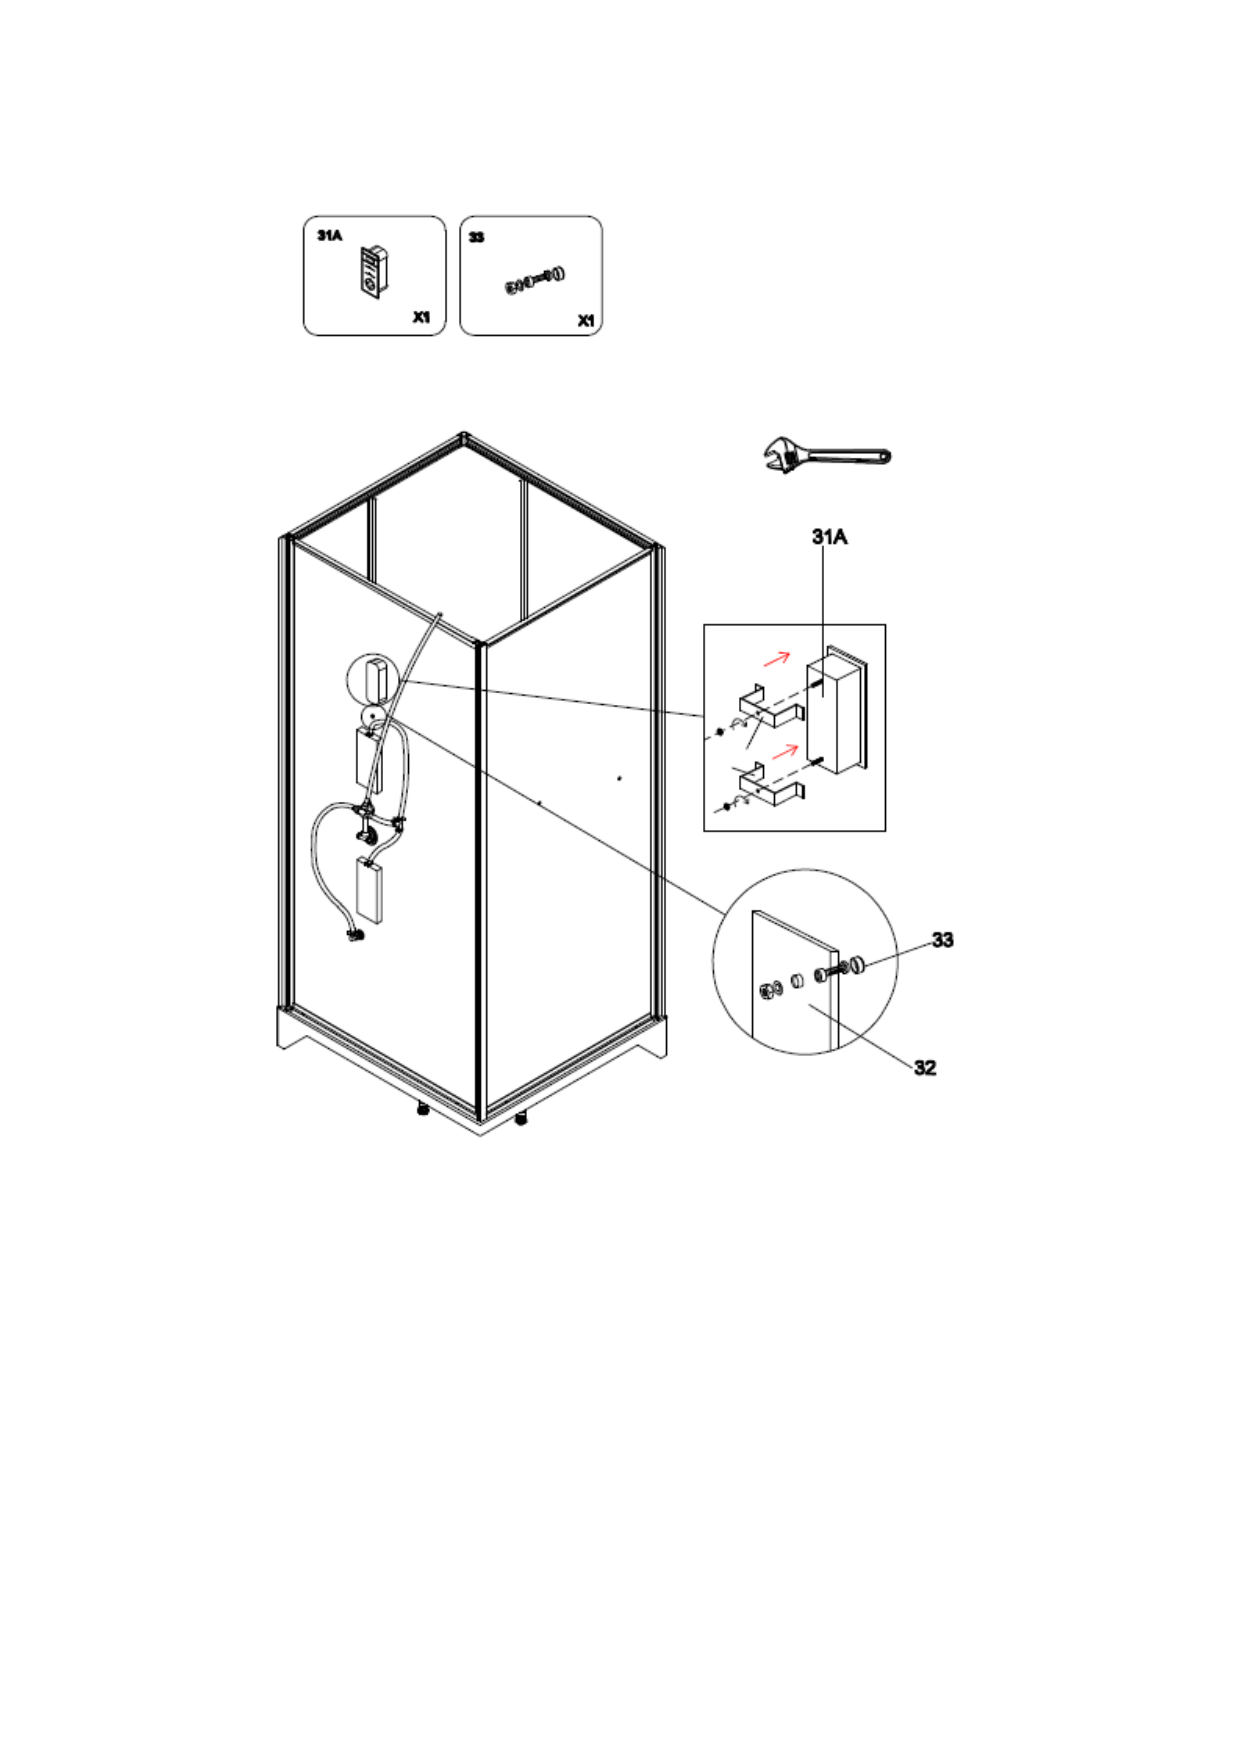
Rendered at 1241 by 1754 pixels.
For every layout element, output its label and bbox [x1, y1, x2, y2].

picture [175, 166, 1032, 1156]
